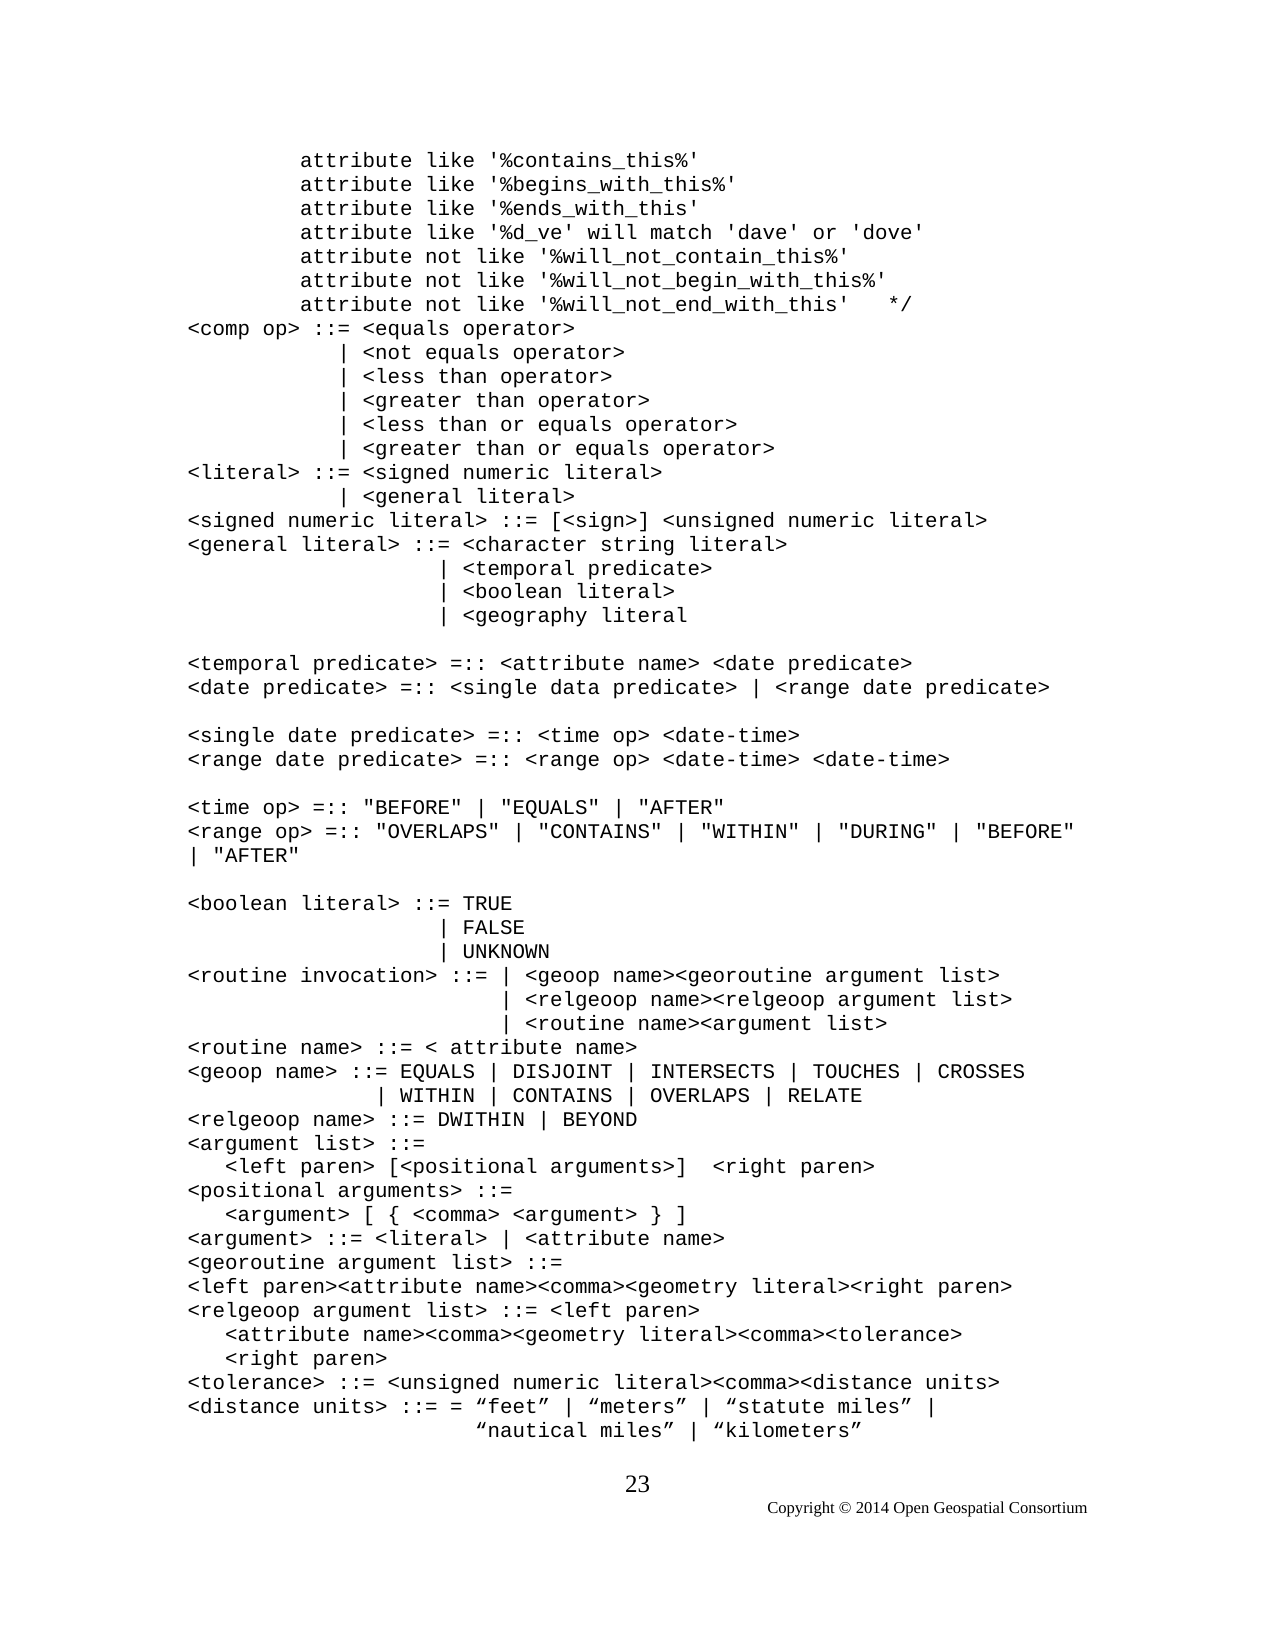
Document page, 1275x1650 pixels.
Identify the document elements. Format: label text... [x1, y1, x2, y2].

text <tolerance> ::= <unsigned numeric literal><comma><distance units> [187, 1372, 1087, 1396]
text “nautical miles” | “kilometers” [187, 1420, 1087, 1444]
text | <greater than operator> [187, 389, 1087, 413]
text <left paren><attribute name><comma><geometry literal><right paren> [187, 1276, 1087, 1300]
text <argument list> ::= [187, 1132, 1087, 1156]
text attribute like '%contains_this%' [187, 150, 1087, 174]
text <boolean literal> ::= TRUE [187, 893, 1087, 917]
text <temporal predicate> =:: <attribute name> <date predicate> <date predicate> =:: <single data predicate> | <range date predicate> <single date predicate> =:: <time op> <date-time> <range date predicate> =:: <range op> <date-time> <date-time> <time op> =:: "BEFORE" | "EQUALS" | "AFTER" <range op> =:: "OVERLAPS" | "CONTAINS" | "WITHIN" | "DURING" | "BEFORE" | "AFTER" [187, 653, 1087, 869]
text | <routine name><argument list> [187, 1012, 1087, 1036]
text | <boolean literal> [187, 581, 1087, 605]
text | <general literal> [187, 485, 1087, 509]
text <signed numeric literal> ::= [<sign>] <unsigned numeric literal> [187, 509, 1087, 533]
text <argument> ::= <literal> | <attribute name> [187, 1228, 1087, 1252]
text <routine name> ::= < attribute name> [187, 1036, 1087, 1060]
text <general literal> ::= <character string literal> [187, 533, 1087, 557]
text | <not equals operator> [187, 342, 1087, 366]
text | <less than operator> [187, 366, 1087, 389]
text attribute like '%ends_with_this' [187, 198, 1087, 222]
text <attribute name><comma><geometry literal><comma><tolerance> [187, 1324, 1087, 1348]
text | FALSE [187, 917, 1087, 941]
text | <relgeoop name><relgeoop argument list> [187, 988, 1087, 1012]
text <geoop name> ::= EQUALS | DISJOINT | INTERSECTS | TOUCHES | CROSSES [187, 1060, 1087, 1084]
text <comp op> ::= <equals operator> [187, 318, 1087, 342]
text attribute like '%begins_with_this%' [187, 174, 1087, 198]
text attribute not like '%will_not_begin_with_this%' [187, 270, 1087, 294]
text <relgeoop name> ::= DWITHIN | BEYOND [187, 1108, 1087, 1132]
text attribute not like '%will_not_contain_this%' [187, 246, 1087, 270]
text | <temporal predicate> [187, 557, 1087, 581]
text <distance units> ::= = “feet” | “meters” | “statute miles” | [187, 1396, 1087, 1420]
text | <less than or equals operator> [187, 413, 1087, 437]
text <relgeoop argument list> ::= <left paren> [187, 1300, 1087, 1324]
text | WITHIN | CONTAINS | OVERLAPS | RELATE [187, 1084, 1087, 1108]
text attribute like '%d_ve' will match 'dave' or 'dove' [187, 222, 1087, 246]
text <argument> [ { <comma> <argument> } ] [187, 1204, 1087, 1228]
text <routine invocation> ::= | <geoop name><georoutine argument list> [187, 964, 1087, 988]
text | UNKNOWN [187, 941, 1087, 964]
text <positional arguments> ::= [187, 1180, 1087, 1204]
text <georoutine argument list> ::= [187, 1252, 1087, 1276]
text <left paren> [<positional arguments>] <right paren> [187, 1156, 1087, 1180]
text <literal> ::= <signed numeric literal> [187, 461, 1087, 485]
text | <greater than or equals operator> [187, 437, 1087, 461]
text attribute not like '%will_not_end_with_this' */ [187, 294, 1087, 318]
text | <geography literal [187, 605, 1087, 629]
text <right paren> [187, 1348, 1087, 1372]
